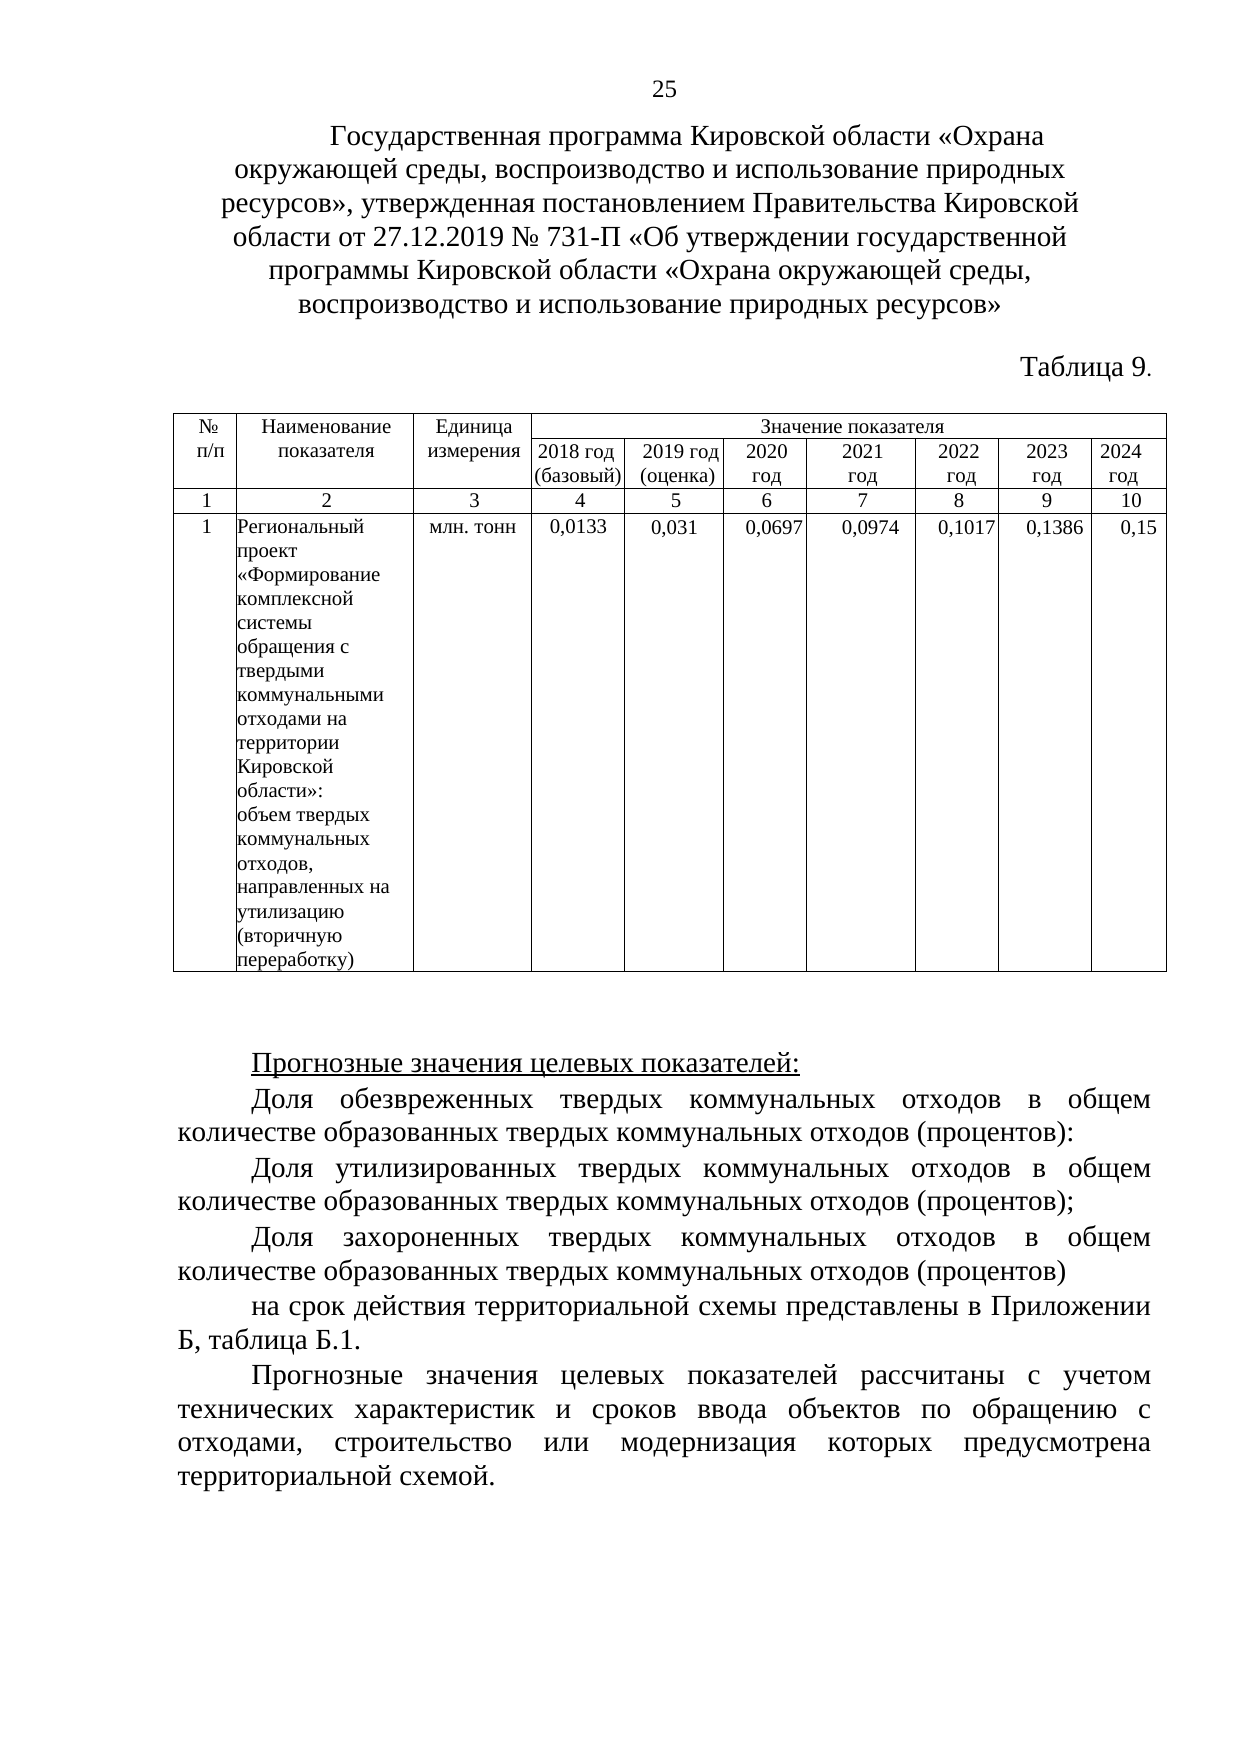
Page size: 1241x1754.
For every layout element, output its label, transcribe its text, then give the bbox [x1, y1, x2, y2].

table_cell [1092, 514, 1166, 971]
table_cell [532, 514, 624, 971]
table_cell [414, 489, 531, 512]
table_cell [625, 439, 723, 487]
text Доля обезвреженных твердых коммунальных отходов в общем количестве образованных твердых коммунальных отходов (процентов): [177, 1081, 1152, 1148]
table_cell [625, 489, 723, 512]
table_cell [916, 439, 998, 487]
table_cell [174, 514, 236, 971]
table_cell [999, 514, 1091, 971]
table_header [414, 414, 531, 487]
text Государственная программа Кировской области «Охрана окружающей среды, воспроизводство и использование природных ресурсов», утвержденная постановлением Правительства Кировской области от 27.12.2019 № 731-П «Об утверждении государственной программы Кировской области «Охрана окружающей среды, воспроизводство и использование природных ресурсов» [177, 118, 1123, 319]
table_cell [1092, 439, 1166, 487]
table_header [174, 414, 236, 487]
text Прогнозные значения целевых показателей: [177, 1045, 1152, 1079]
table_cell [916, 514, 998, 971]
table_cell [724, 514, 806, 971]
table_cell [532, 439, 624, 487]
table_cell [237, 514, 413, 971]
text Доля захороненных твердых коммунальных отходов в общем количестве образованных твердых коммунальных отходов (процентов) [177, 1219, 1152, 1286]
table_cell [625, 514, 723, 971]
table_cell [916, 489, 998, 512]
text Доля утилизированных твердых коммунальных отходов в общем количестве образованных твердых коммунальных отходов (процентов); [177, 1150, 1152, 1217]
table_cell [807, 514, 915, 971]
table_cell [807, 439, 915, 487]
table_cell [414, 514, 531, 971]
text на срок действия территориальной схемы представлены в Приложении Б, таблица Б.1. [177, 1288, 1152, 1355]
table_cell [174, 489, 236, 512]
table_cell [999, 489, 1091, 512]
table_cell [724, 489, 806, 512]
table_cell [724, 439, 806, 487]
text Таблица 9. [177, 349, 1152, 383]
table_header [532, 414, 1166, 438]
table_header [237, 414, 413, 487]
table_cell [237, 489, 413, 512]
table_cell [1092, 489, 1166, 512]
text Прогнозные значения целевых показателей рассчитаны с учетом технических характеристик и сроков ввода объектов по обращению с отходами, строительство или модернизация которых предусмотрена территориальной схемой. [177, 1357, 1152, 1492]
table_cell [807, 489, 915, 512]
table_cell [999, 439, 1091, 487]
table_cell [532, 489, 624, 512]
